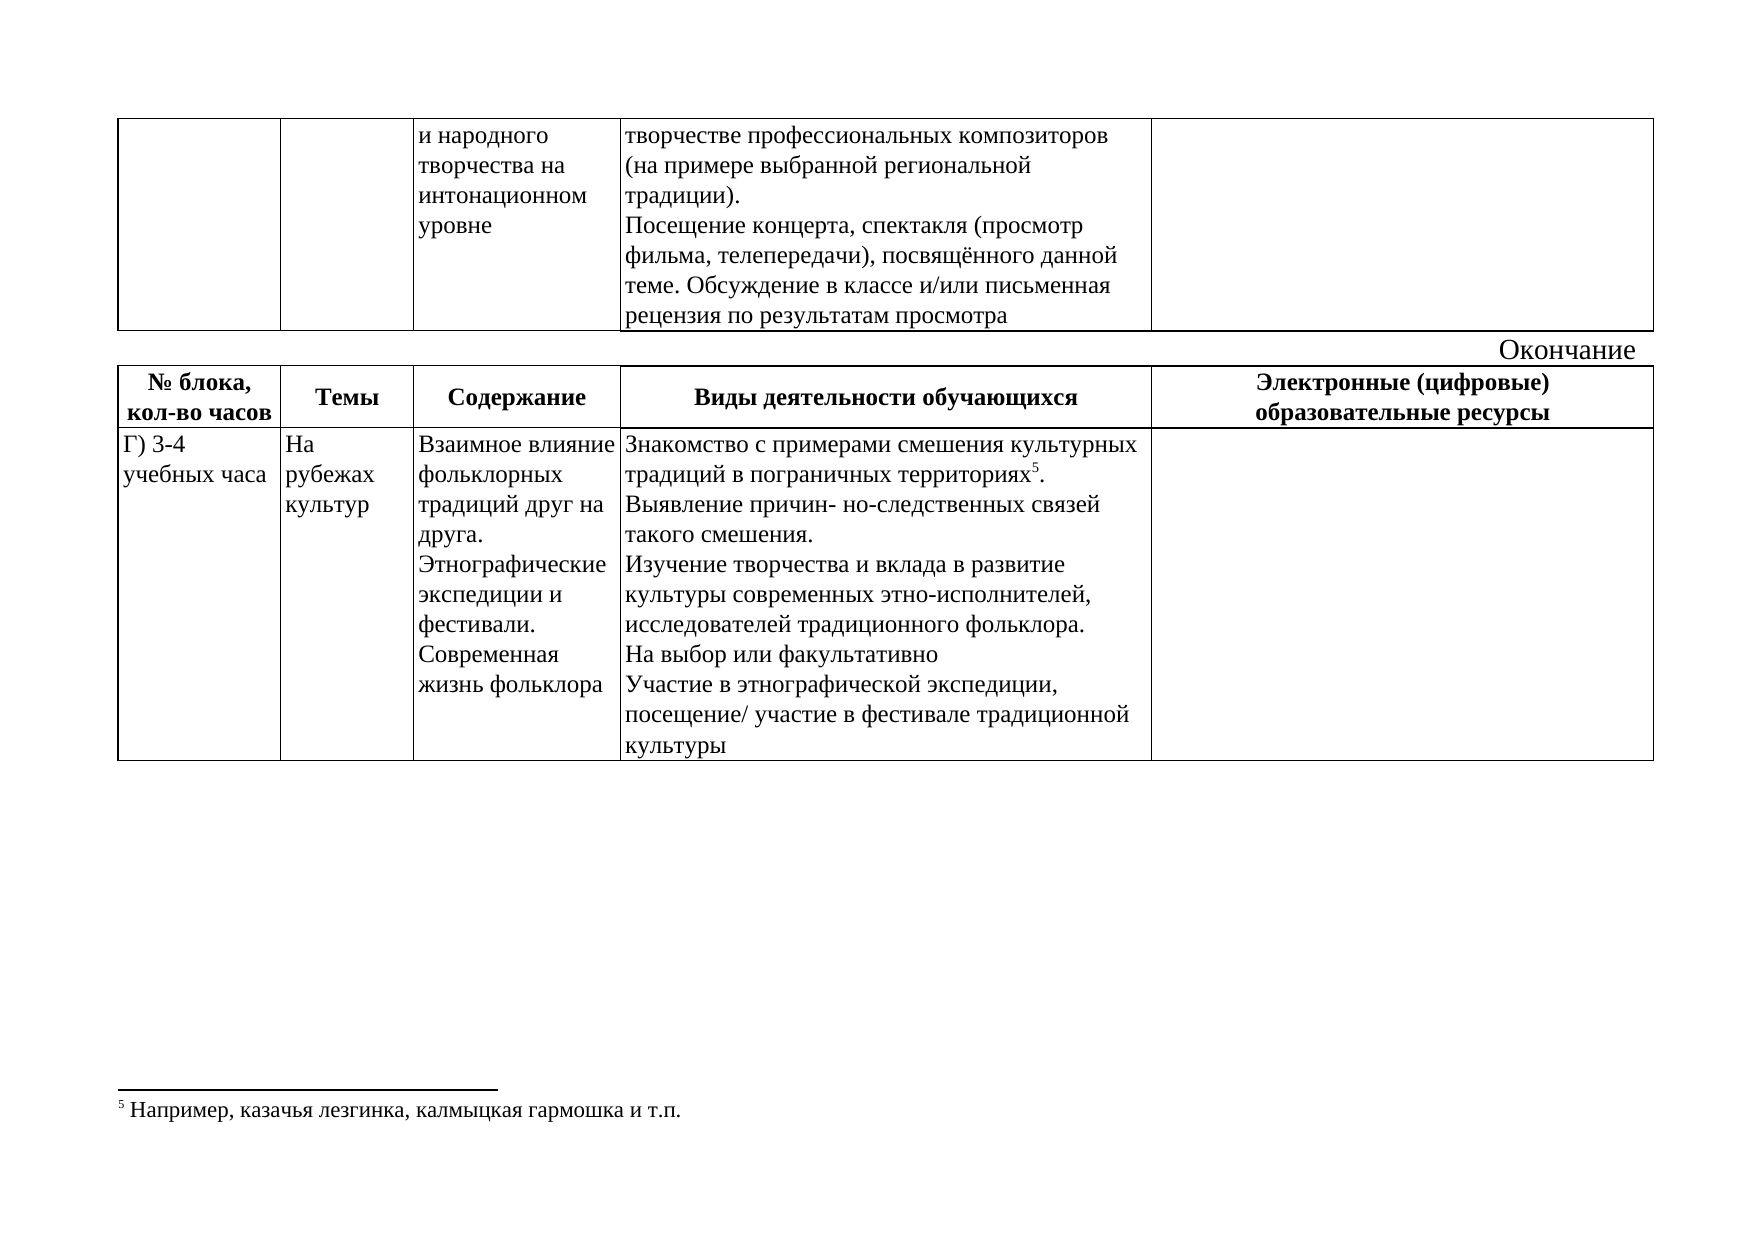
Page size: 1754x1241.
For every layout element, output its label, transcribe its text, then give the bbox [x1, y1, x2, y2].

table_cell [414, 119, 620, 330]
text Окончание [118, 332, 1636, 365]
table_header Темы [281, 366, 413, 427]
table_cell Взаимное влияние фольклорных традиций друг на друга. Этнографические экспедиции и фестивали. Современная жизнь фольклора [414, 428, 620, 760]
table_header Содержание [414, 366, 620, 427]
table_header Виды деятельности обучающихся [621, 367, 1151, 427]
table_cell На рубежах культур [281, 428, 413, 760]
table_cell [119, 119, 280, 330]
table_cell [1152, 119, 1653, 330]
table_header № блока, кол-во часов [119, 366, 280, 427]
table_cell Знакомство с примерами смешения культурных традиций в пограничных территориях. Выявление причин- но-следственных связей такого смешения. Изучение творчества и вклада в развитие культуры современных этно-исполнителей, исследователей традиционного фольклора. На выбор или факультативно Участие в этнографической экспедиции, посещение/ участие в фестивале традиционной культуры [621, 429, 1151, 760]
table_cell [1152, 429, 1653, 760]
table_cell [621, 119, 1151, 330]
table_cell Г) 3-4 учебных часа [119, 428, 280, 760]
table_header Электронные (цифровые) образовательные ресурсы [1152, 367, 1653, 427]
table_cell [281, 119, 413, 330]
